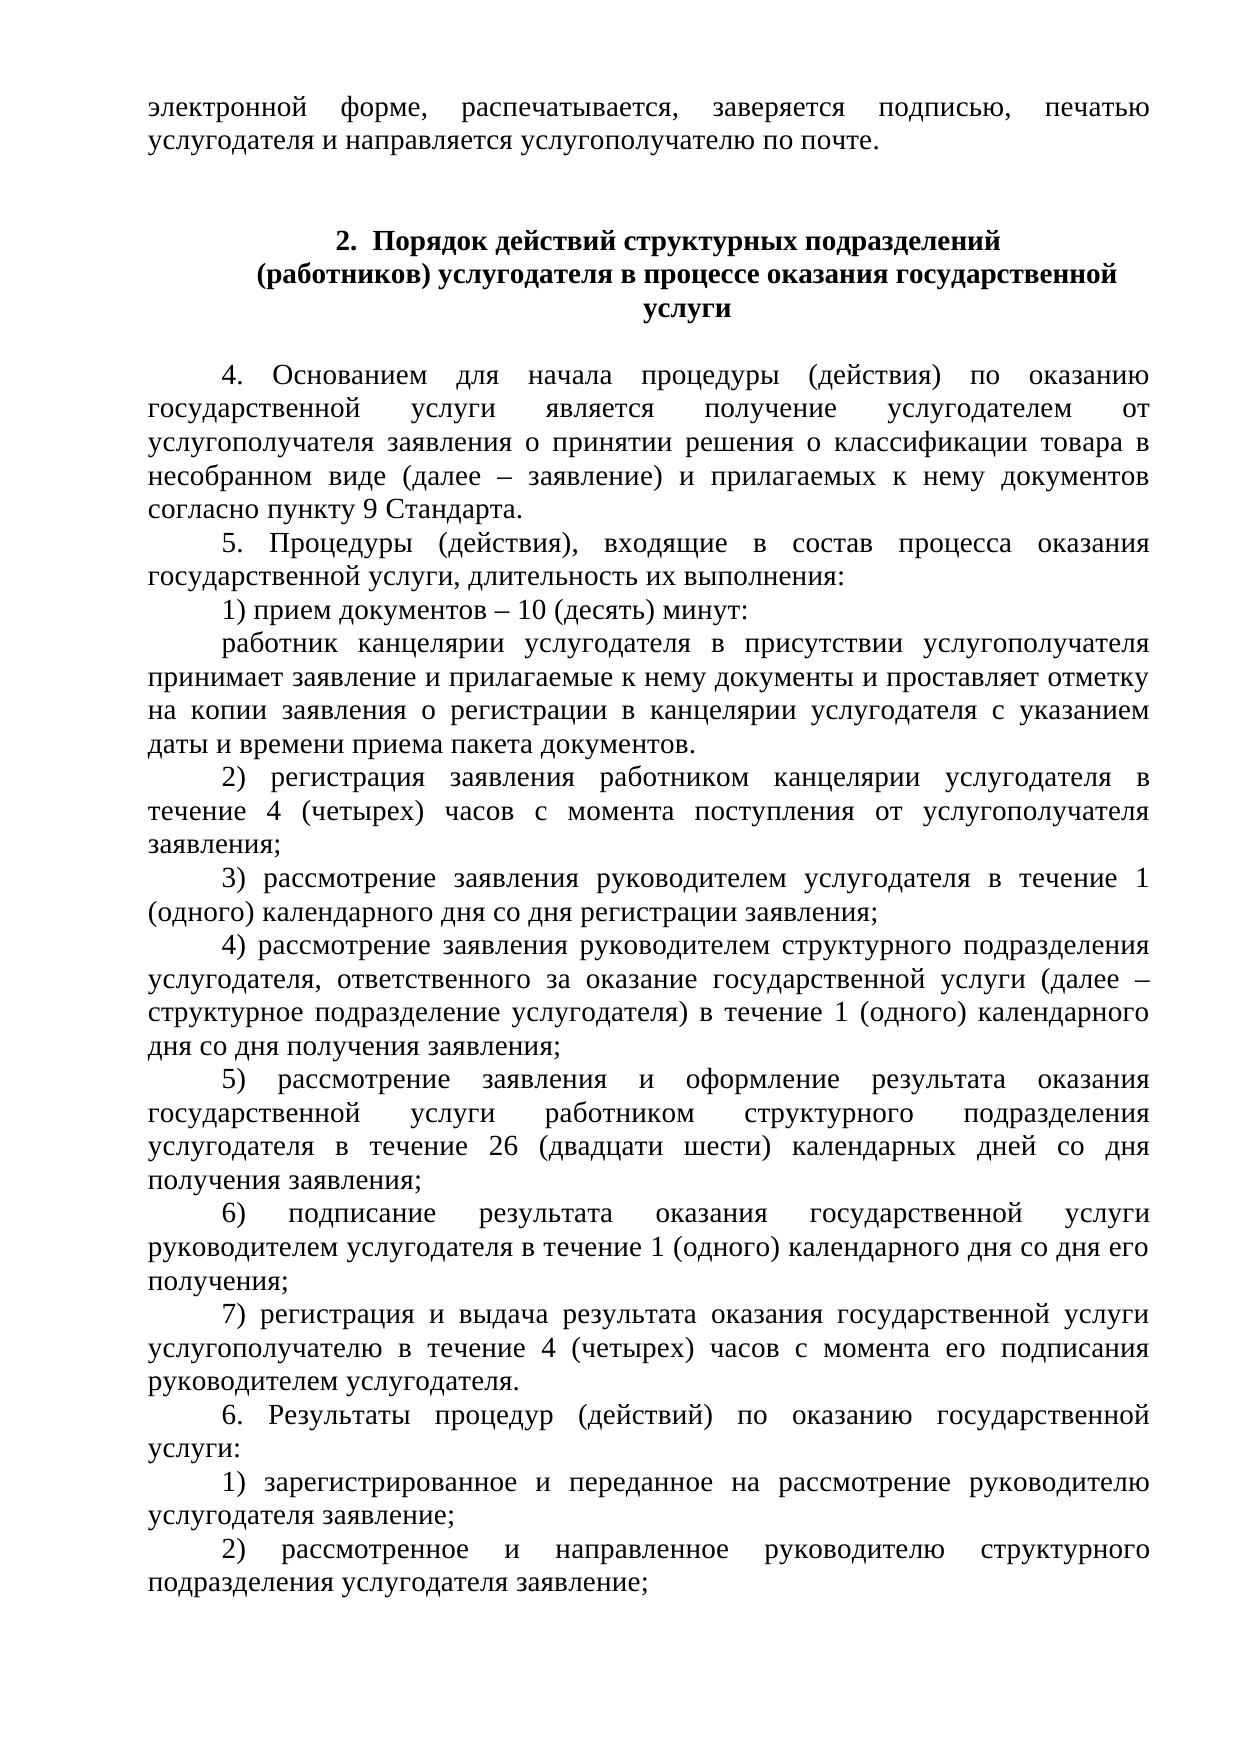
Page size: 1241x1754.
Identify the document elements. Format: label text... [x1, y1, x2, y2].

list (работников) услугодателя в процессе оказания государственной [223, 256, 1152, 290]
list услуги [223, 290, 1152, 323]
text 2) рассмотренное и направленное руководителю структурного подразделения услугодателя заявление; [148, 1531, 1152, 1598]
text 1) прием документов – 10 (десять) минут: [148, 592, 1152, 625]
text 4) рассмотрение заявления руководителем структурного подразделения услугодателя, ответственного за оказание государственной услуги (далее – структурное подразделение услугодателя) в течение 1 (одного) календарного дня со дня получения заявления; [148, 927, 1152, 1061]
text 5) рассмотрение заявления и оформление результата оказания государственной услуги работником структурного подразделения услугодателя в течение 26 (двадцати шести) календарных дней со дня получения заявления; [148, 1061, 1152, 1196]
text 3) рассмотрение заявления руководителем услугодателя в течение 1 (одного) календарного дня со дня регистрации заявления; [148, 860, 1152, 927]
list Порядок действий структурных подразделений [185, 223, 1152, 256]
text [148, 89, 1152, 156]
text 6. Результаты процедур (действий) по оказанию государственной услуги: [148, 1397, 1152, 1464]
text 1) зарегистрированное и переданное на рассмотрение руководителю услугодателя заявление; [148, 1464, 1152, 1531]
text 7) регистрация и выдача результата оказания государственной услуги услугополучателю в течение 4 (четырех) часов с момента его подписания руководителем услугодателя. [148, 1296, 1152, 1397]
text работник канцелярии услугодателя в присутствии услугополучателя принимает заявление и прилагаемые к нему документы и проставляет отметку на копии заявления о регистрации в канцелярии услугодателя с указанием даты и времени приема пакета документов. [148, 625, 1152, 759]
text 2) регистрация заявления работником канцелярии услугодателя в течение 4 (четырех) часов с момента поступления от услугополучателя заявления; [148, 759, 1152, 860]
text 6) подписание результата оказания государственной услуги руководителем услугодателя в течение 1 (одного) календарного дня со дня его получения; [148, 1196, 1152, 1296]
text 5. Процедуры (действия), входящие в состав процесса оказания государственной услуги, длительность их выполнения: [148, 525, 1152, 592]
text 4. Основанием для начала процедуры (действия) по оказанию государственной услуги является получение услугодателем от услугополучателя заявления о принятии решения о классификации товара в несобранном виде (далее – заявление) и прилагаемых к нему документов согласно пункту 9 Стандарта. [148, 357, 1152, 525]
